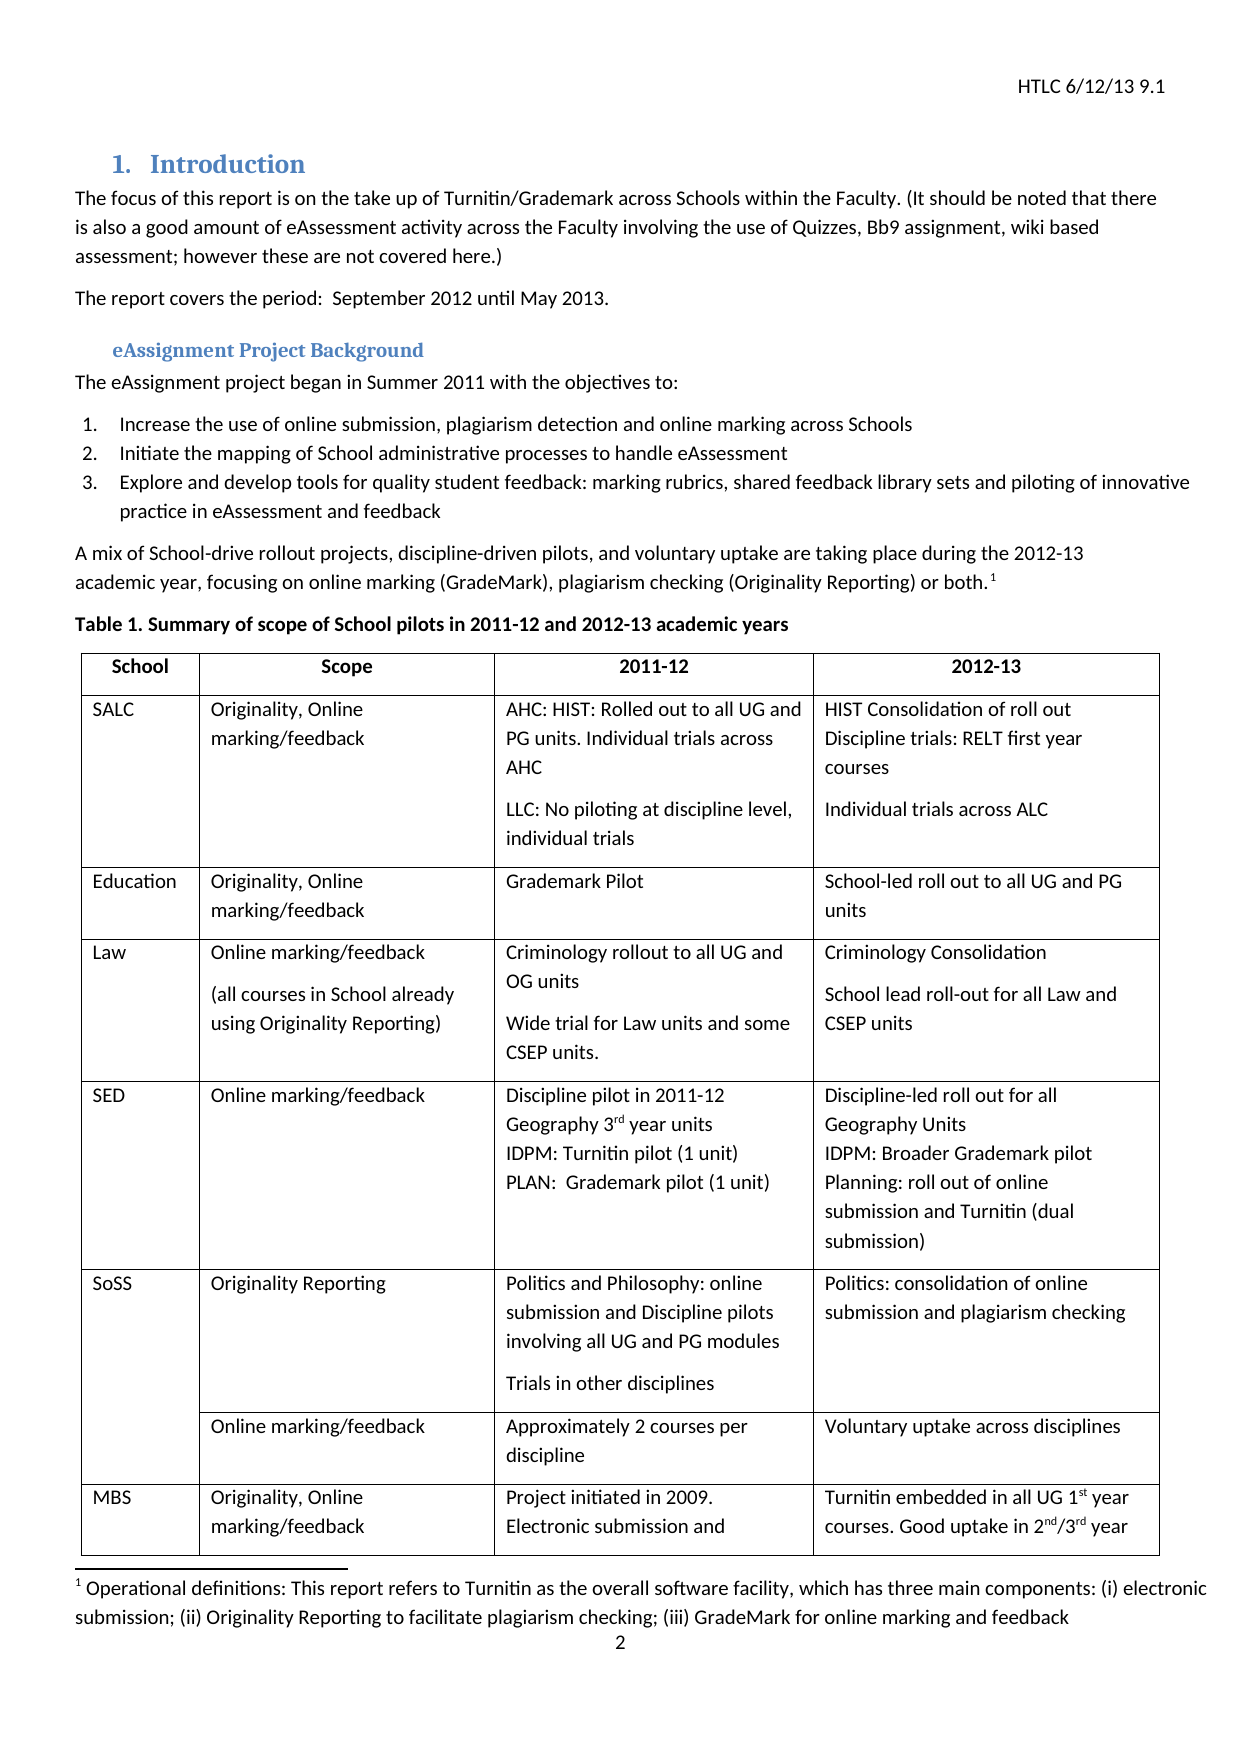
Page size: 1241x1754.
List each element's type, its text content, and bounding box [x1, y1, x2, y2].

table_cell Voluntary uptake across disciplines [814, 1413, 1159, 1483]
table_cell Discipline pilot in 2011-12 Geography 3rd year units IDPM: Turnitin pilot (1 unit) PLAN: Grademark pilot (1 unit) [495, 1082, 813, 1269]
table_cell Discipline-led roll out for all Geography Units IDPM: Broader Grademark pilot Planning: roll out of online submission and Turnitin (dual submission) [814, 1082, 1159, 1269]
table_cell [495, 1485, 813, 1555]
table_cell MBS [82, 1485, 199, 1555]
table_cell Originality, Online marking/feedback [200, 696, 494, 867]
table_cell Grademark Pilot [495, 868, 813, 938]
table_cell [814, 1485, 1159, 1555]
table_cell Politics: consolidation of online submission and plagiarism checking [814, 1270, 1159, 1412]
list Increase the use of online submission, plagiarism detection and online marking across Schools [82, 411, 1216, 436]
table_header 2011-12 [495, 654, 813, 695]
table_header Scope [200, 654, 494, 695]
list Explore and develop tools for quality student feedback: marking rubrics, shared feedback library sets and piloting of innovative practice in eAssessment and feedback [82, 469, 1216, 524]
table_cell Originality Reporting [200, 1270, 494, 1412]
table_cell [200, 1485, 494, 1555]
table_cell Law [82, 940, 199, 1081]
text The eAssignment project began in Summer 2011 with the objectives to: [75, 369, 1165, 395]
subtitle eAssignment Project Background [112, 339, 1165, 363]
subtitle Introduction [112, 149, 1165, 180]
table_cell Online marking/feedback (all courses in School already using Originality Reporting) [200, 940, 494, 1081]
text Table 1. Summary of scope of School pilots in 2011-12 and 2012-13 academic years [75, 611, 1165, 636]
table_cell Originality, Online marking/feedback [200, 868, 494, 938]
table_cell Online marking/feedback [200, 1413, 494, 1483]
table_header 2012-13 [814, 654, 1159, 695]
list Initiate the mapping of School administrative processes to handle eAssessment [82, 440, 1216, 466]
table_cell Approximately 2 courses per discipline [495, 1413, 813, 1483]
text A mix of School-drive rollout projects, discipline-driven pilots, and voluntary uptake are taking place during the 2012-13 academic year, focusing on online marking (GradeMark), plagiarism checking (Originality Reporting) or both. [75, 540, 1165, 595]
table_cell SoSS [82, 1270, 199, 1483]
text The report covers the period: September 2012 until May 2013. [75, 285, 1165, 310]
table_cell Politics and Philosophy: online submission and Discipline pilots involving all UG and PG modules Trials in other disciplines [495, 1270, 813, 1412]
table_cell Online marking/feedback [200, 1082, 494, 1269]
table_cell Criminology rollout to all UG and OG units Wide trial for Law units and some CSEP units. [495, 940, 813, 1081]
table_header School [82, 654, 199, 695]
table_cell SED [82, 1082, 199, 1269]
table_cell School-led roll out to all UG and PG units [814, 868, 1159, 938]
table_cell Education [82, 868, 199, 938]
table_cell AHC: HIST: Rolled out to all UG and PG units. Individual trials across AHC LLC: No piloting at discipline level, individual trials [495, 696, 813, 867]
table_cell SALC [82, 696, 199, 867]
table_cell HIST Consolidation of roll out Discipline trials: RELT first year courses Individual trials across ALC [814, 696, 1159, 867]
table_cell Criminology Consolidation School lead roll-out for all Law and CSEP units [814, 940, 1159, 1081]
text The focus of this report is on the take up of Turnitin/Grademark across Schools within the Faculty. (It should be noted that there is also a good amount of eAssessment activity across the Faculty involving the use of Quizzes, Bb9 assignment, wiki based assessment; however these are not covered here.) [75, 185, 1165, 269]
